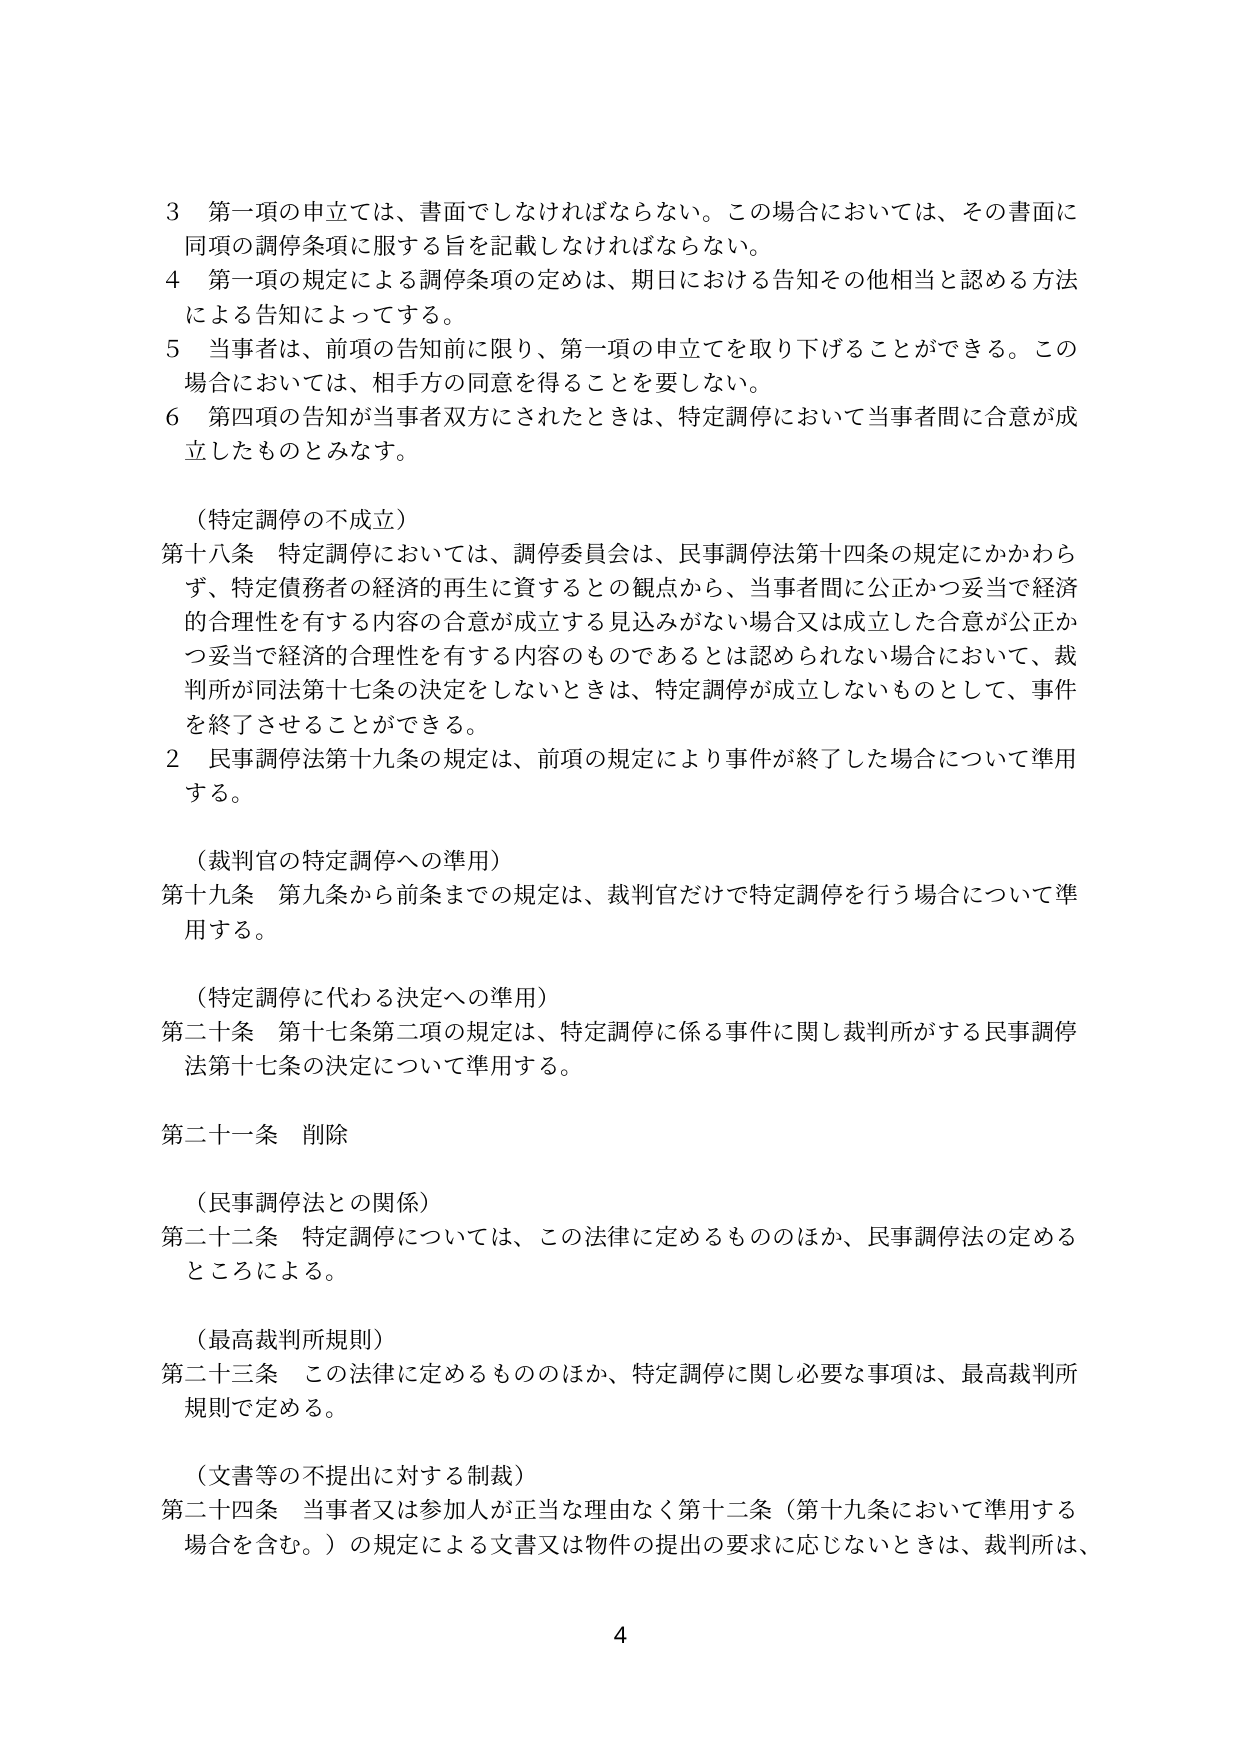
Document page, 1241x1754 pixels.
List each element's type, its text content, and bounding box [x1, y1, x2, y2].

text 第二十一条 削除 [161, 1116, 1079, 1150]
text （民事調停法との関係） [184, 1184, 1079, 1219]
text 第二十三条 この法律に定めるもののほか、特定調停に関し必要な事項は、最高裁判所規則で定める。 [161, 1355, 1079, 1424]
text 第十八条 特定調停においては、調停委員会は、民事調停法第十四条の規定にかかわらず、特定債務者の経済的再生に資するとの観点から、当事者間に公正かつ妥当で経済的合理性を有する内容の合意が成立する見込みがない場合又は成立した合意が公正かつ妥当で経済的合理性を有する内容のものであるとは認められない場合において、裁判所が同法第十七条の決定をしないときは、特定調停が成立しないものとして、事件を終了させることができる。 [161, 535, 1079, 740]
text （特定調停の不成立） [184, 501, 1079, 535]
text ３ 第一項の申立ては、書面でしなければならない。この場合においては、その書面に同項の調停条項に服する旨を記載しなければならない。 [161, 194, 1079, 262]
text 第二十二条 特定調停については、この法律に定めるもののほか、民事調停法の定めるところによる。 [161, 1219, 1079, 1287]
text ５ 当事者は、前項の告知前に限り、第一項の申立てを取り下げることができる。この場合においては、相手方の同意を得ることを要しない。 [161, 330, 1079, 399]
text 第二十条 第十七条第二項の規定は、特定調停に係る事件に関し裁判所がする民事調停法第十七条の決定について準用する。 [161, 1014, 1079, 1082]
text （裁判官の特定調停への準用） [184, 843, 1079, 877]
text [161, 1492, 1079, 1560]
text ２ 民事調停法第十九条の規定は、前項の規定により事件が終了した場合について準用する。 [161, 740, 1079, 809]
text （最高裁判所規則） [184, 1321, 1079, 1355]
text ６ 第四項の告知が当事者双方にされたときは、特定調停において当事者間に合意が成立したものとみなす。 [161, 399, 1079, 467]
text （特定調停に代わる決定への準用） [184, 979, 1079, 1014]
text （文書等の不提出に対する制裁） [184, 1458, 1079, 1492]
text ４ 第一項の規定による調停条項の定めは、期日における告知その他相当と認める方法による告知によってする。 [161, 262, 1079, 330]
text 第十九条 第九条から前条までの規定は、裁判官だけで特定調停を行う場合について準用する。 [161, 877, 1079, 945]
